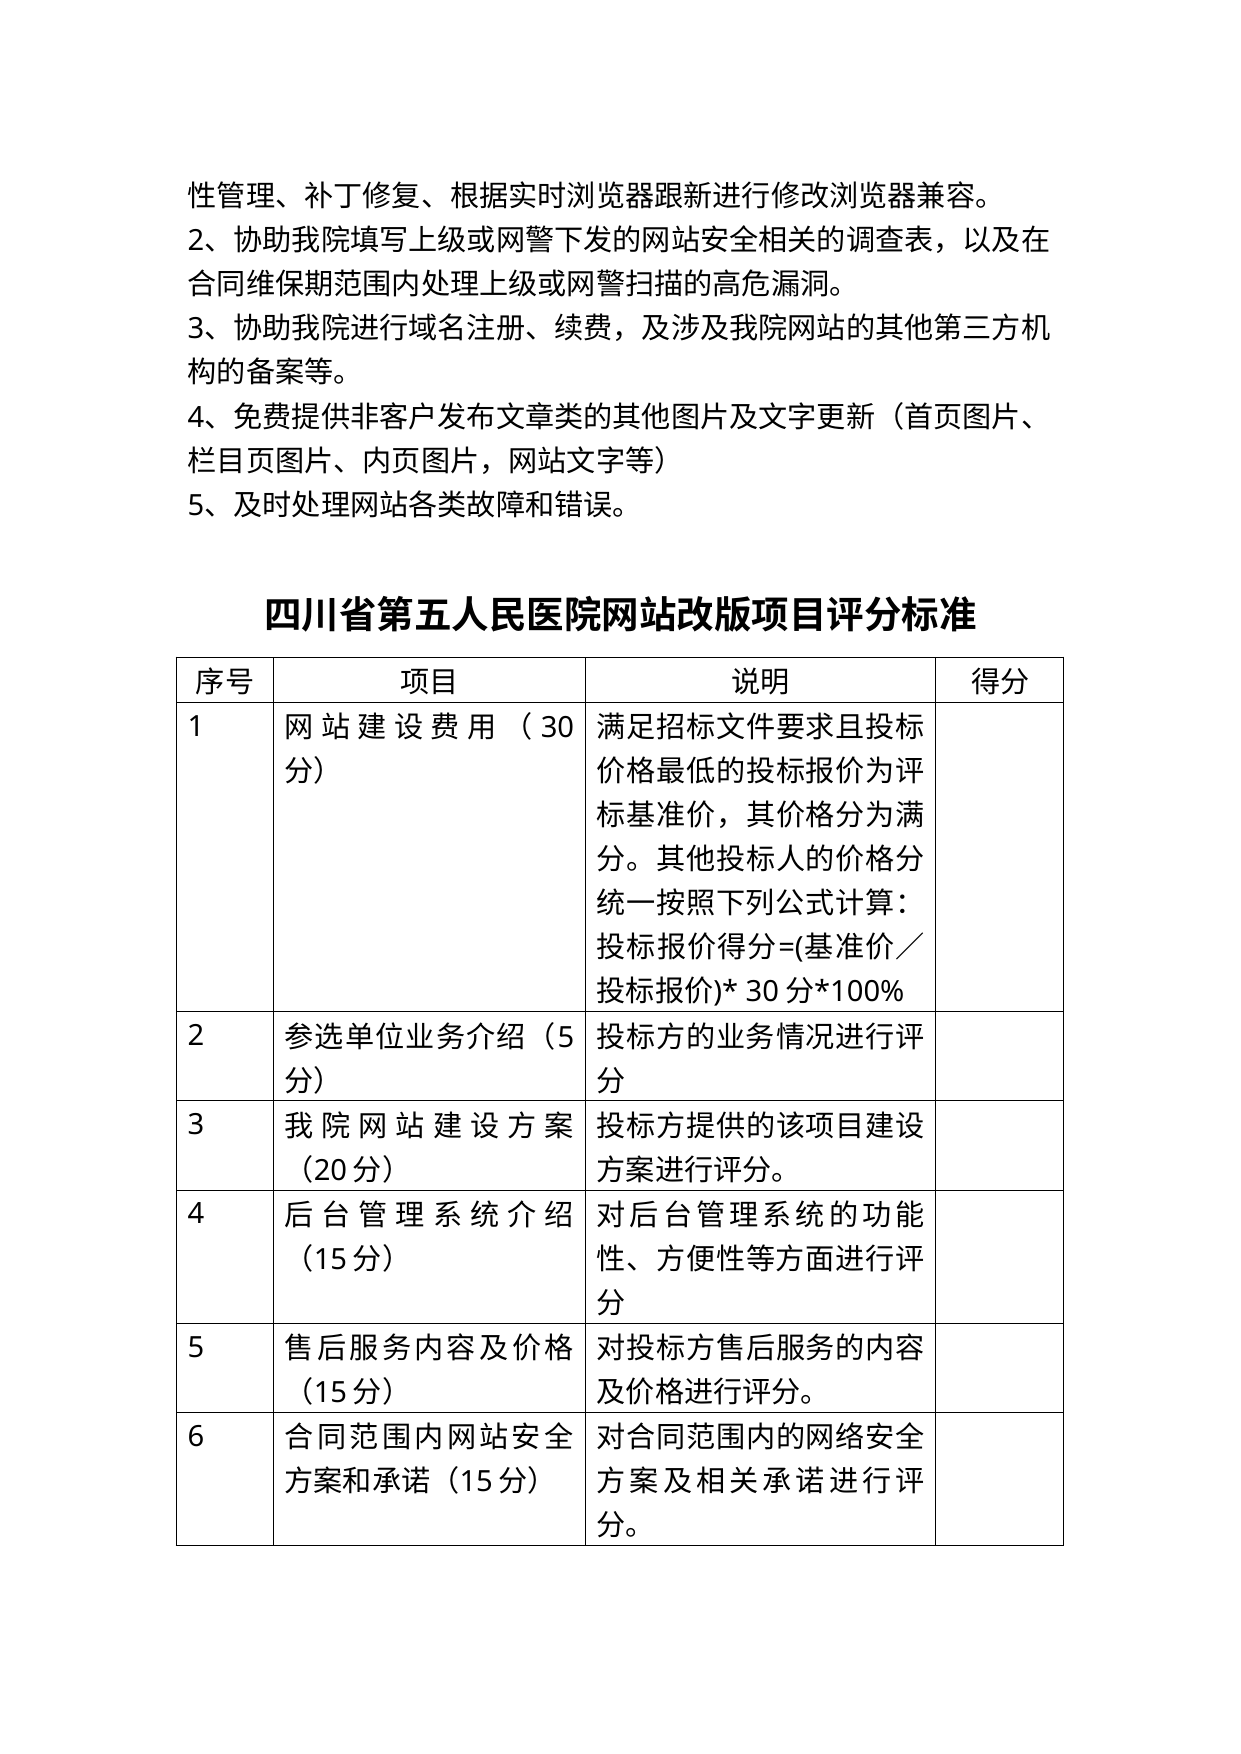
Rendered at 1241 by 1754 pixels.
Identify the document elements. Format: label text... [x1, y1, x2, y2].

table_cell 售后服务内容及价格（15分） [274, 1324, 585, 1412]
table_cell 2 [177, 1012, 273, 1100]
list 5、及时处理网站各类故障和错误。 [187, 480, 1053, 524]
table_cell [936, 1101, 1063, 1189]
text 四川省第五人民医院网站改版项目评分标准 [187, 568, 1053, 657]
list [187, 172, 1053, 216]
table_header 项目 [274, 658, 585, 702]
table_cell 4 [177, 1191, 273, 1323]
table_cell 投标方的业务情况进行评分 [586, 1012, 935, 1100]
table_header 得分 [936, 658, 1063, 702]
table_cell 3 [177, 1101, 273, 1189]
table_cell 网站建设费用（30分） [274, 703, 585, 1011]
table_cell [936, 1413, 1063, 1545]
table_cell 对投标方售后服务的内容及价格进行评分。 [586, 1324, 935, 1412]
table_header 说明 [586, 658, 935, 702]
table_cell 5 [177, 1324, 273, 1412]
table_cell 参选单位业务介绍（5分） [274, 1012, 585, 1100]
list 3、协助我院进行域名注册、续费，及涉及我院网站的其他第三方机构的备案等。 [187, 304, 1053, 392]
table_cell 6 [177, 1413, 273, 1545]
list 4、免费提供非客户发布文章类的其他图片及文字更新（首页图片、栏目页图片、内页图片，网站文字等） [187, 392, 1053, 480]
table_header 序号 [177, 658, 273, 702]
table_cell [936, 703, 1063, 1011]
table_cell [936, 1324, 1063, 1412]
table_cell 1 [177, 703, 273, 1011]
table_cell 投标方提供的该项目建设方案进行评分。 [586, 1101, 935, 1189]
table_cell 后台管理系统介绍（15分） [274, 1191, 585, 1323]
table_cell [936, 1191, 1063, 1323]
list 2、协助我院填写上级或网警下发的网站安全相关的调查表，以及在合同维保期范围内处理上级或网警扫描的高危漏洞。 [187, 216, 1053, 304]
table_cell 对合同范围内的网络安全方案及相关承诺进行评分。 [586, 1413, 935, 1545]
table_cell 合同范围内网站安全方案和承诺（15分） [274, 1413, 585, 1545]
table_cell 对后台管理系统的功能性、方便性等方面进行评分 [586, 1191, 935, 1323]
table_cell 满足招标文件要求且投标价格最低的投标报价为评标基准价，其价格分为满分。其他投标人的价格分统一按照下列公式计算：投标报价得分=(基准价／投标报价)* 30分*100% [586, 703, 935, 1011]
table_cell 我院网站建设方案（20分） [274, 1101, 585, 1189]
table_cell [936, 1012, 1063, 1100]
